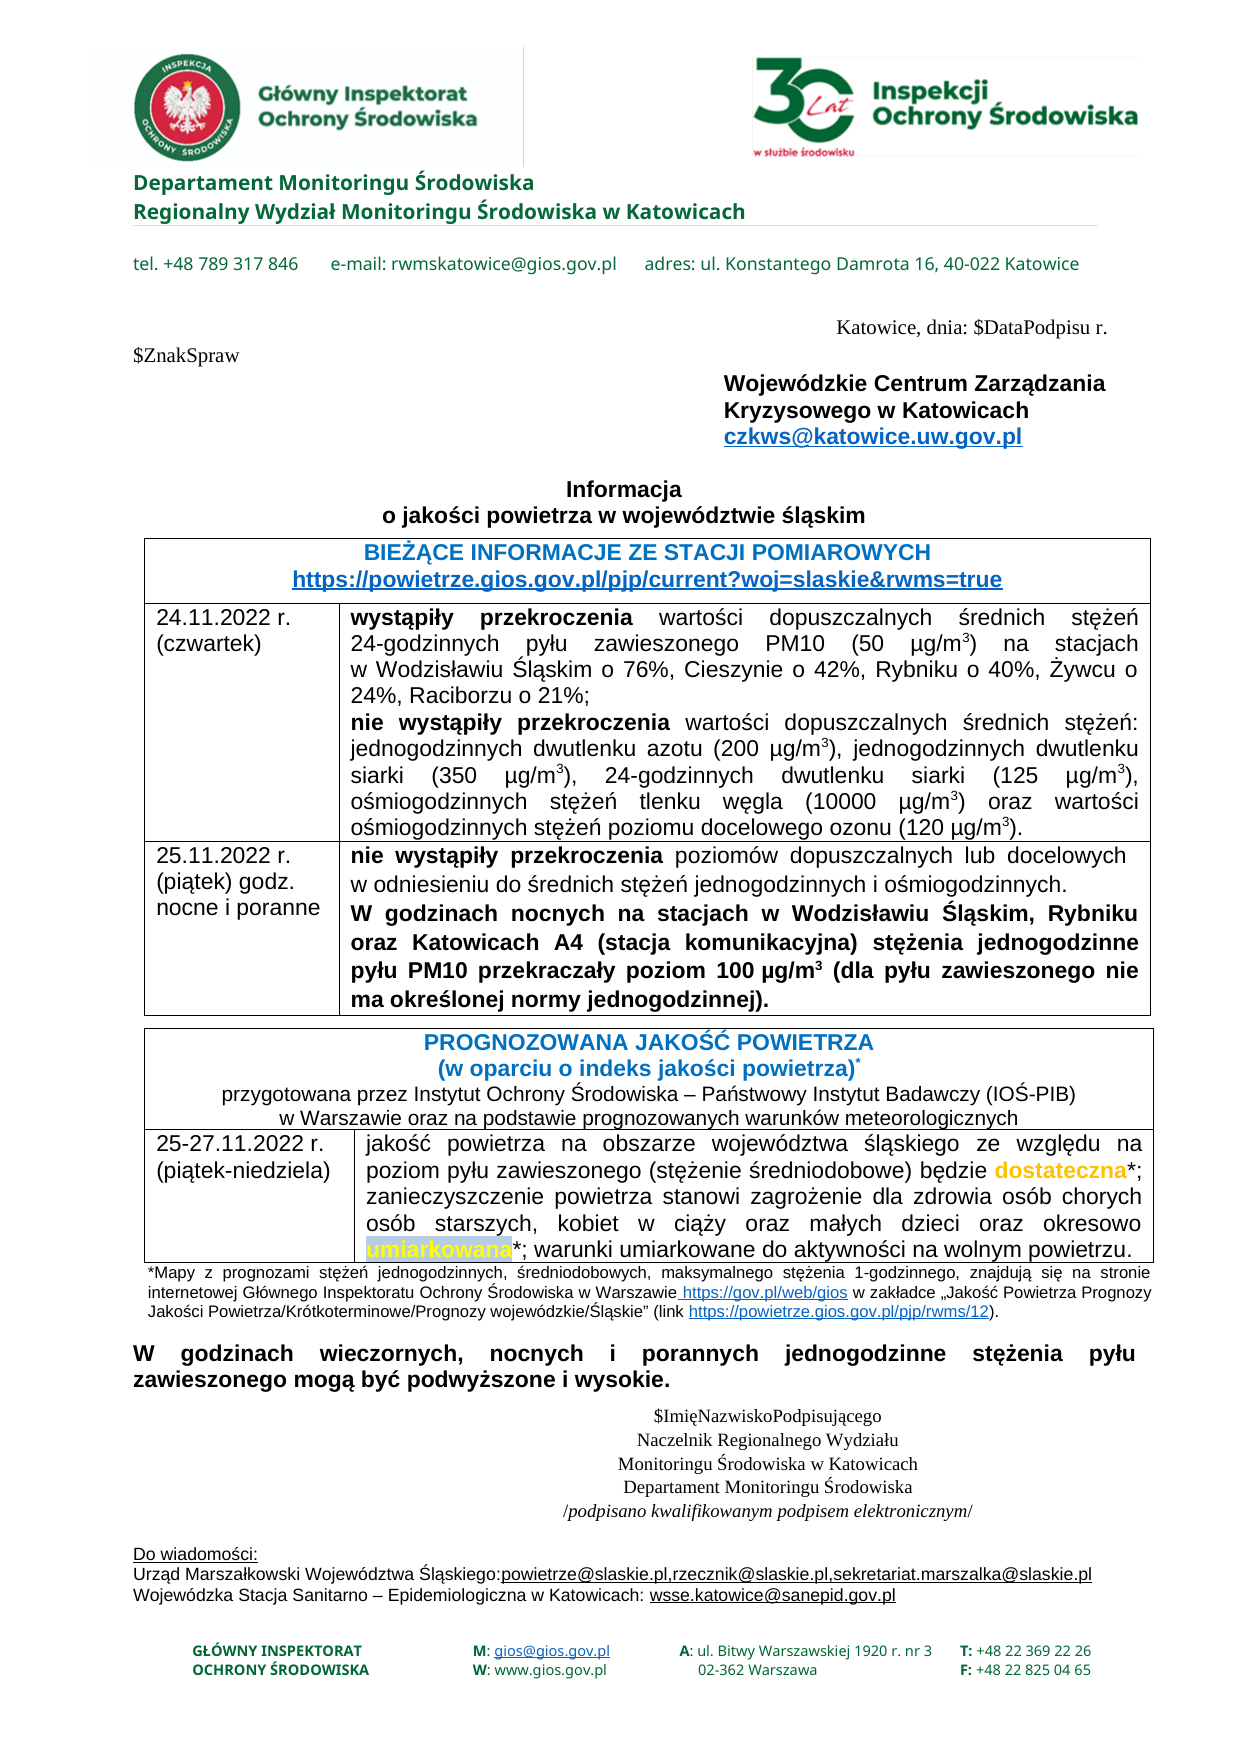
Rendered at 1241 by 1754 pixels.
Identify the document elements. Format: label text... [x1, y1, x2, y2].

text Monitoringu Środowiska w Katowicach [133, 1452, 1107, 1474]
text Katowice, dnia: $DataPodpisu r. [133, 315, 1107, 339]
table_header BIEŻĄCE INFORMACJE ZE STACJI POMIAROWYCH https://powietrze.gios.gov.pl/pjp/current?woj=slaskie&rwms=true [145, 539, 1150, 602]
table_cell nie wystąpiły przekroczenia poziomów dopuszczalnych lub docelowych w odniesieniu do średnich stężeń jednogodzinnych i ośmiogodzinnych. W godzinach nocnych na stacjach w Wodzisławiu Śląskim, Rybniku oraz Katowicach A4 (stacja komunikacyjna) stężenia jednogodzinne pyłu PM10 przekraczały poziom 100 µg/m3 (dla pyłu zawieszonego nie ma określonej normy jednogodzinnej). [340, 842, 1150, 1015]
text $ZnakSpraw [133, 343, 1034, 367]
table_header PROGNOZOWANA JAKOŚĆ POWIETRZA (w oparciu o indeks jakości powietrza)* przygotowana przez Instytut Ochrony Środowiska – Państwowy Instytut Badawczy (IOŚ-PIB) w Warszawie oraz na podstawie prognozowanych warunków meteorologicznych [145, 1029, 1153, 1129]
table_cell 25-27.11.2022 r. (piątek-niedziela) [145, 1130, 354, 1262]
text Wojewódzkie Centrum Zarządzania [133, 370, 1107, 397]
text Urząd Marszałkowski Województwa Śląskiego:powietrze@slaskie.pl,rzecznik@slaskie.pl,sekretariat.marszalka@slaskie.pl [133, 1564, 1093, 1584]
text Wojewódzka Stacja Sanitarno – Epidemiologiczna w Katowicach: wsse.katowice@sanepid.gov.pl [133, 1584, 1093, 1605]
text Do wiadomości: [133, 1544, 1093, 1564]
picture [88, 47, 1138, 167]
table_cell jakość powietrza na obszarze województwa śląskiego ze względu na poziom pyłu zawieszonego (stężenie średniodobowe) będzie dostateczna*; zanieczyszczenie powietrza stanowi zagrożenie dla zdrowia osób chorych osób starszych, kobiet w ciąży oraz małych dzieci oraz okresowo umiarkowana*; warunki umiarkowane do aktywności na wolnym powietrzu. [355, 1130, 1153, 1262]
table_cell wystąpiły przekroczenia wartości dopuszczalnych średnich stężeń 24-godzinnych pyłu zawieszonego PM10 (50 µg/m3) na stacjach w Wodzisławiu Śląskim o 76%, Cieszynie o 42%, Rybniku o 40%, Żywcu o 24%, Raciborzu o 21%; nie wystąpiły przekroczenia wartości dopuszczalnych średnich stężeń: jednogodzinnych dwutlenku azotu (200 µg/m3), jednogodzinnych dwutlenku siarki (350 µg/m3), 24-godzinnych dwutlenku siarki (125 µg/m3), ośmiogodzinnych stężeń tlenku węgla (10000 µg/m3) oraz wartości ośmiogodzinnych stężeń poziomu docelowego ozonu (120 µg/m3). [340, 604, 1150, 841]
text /podpisano kwalifikowanym podpisem elektronicznym/ [133, 1500, 1107, 1521]
text $ImięNazwiskoPodpisującego [133, 1405, 1107, 1427]
table_cell 25.11.2022 r. (piątek) godz. nocne i poranne [145, 842, 339, 1015]
text Informacja [140, 476, 1107, 502]
text *Mapy z prognozami stężeń jednogodzinnych, średniodobowych, maksymalnego stężenia 1-godzinnego, znajdują się na stronie internetowej Głównego Inspektoratu Ochrony Środowiska w Warszawie https://gov.pl/web/gios w zakładce „Jakość Powietrza Prognozy Jakości Powietrza/Krótkoterminowe/Prognozy wojewódzkie/Śląskie” (link https://powietrze.gios.gov.pl/pjp/rwms/12). [148, 1263, 1152, 1321]
text czkws@katowice.uw.gov.pl [133, 423, 1107, 449]
text Naczelnik Regionalnego Wydziału [133, 1429, 1107, 1450]
text Departament Monitoringu Środowiska [133, 1476, 1107, 1498]
text o jakości powietrza w województwie śląskim [140, 502, 1107, 528]
text Kryzysowego w Katowicach [133, 397, 1107, 423]
table_cell 24.11.2022 r. (czwartek) [145, 604, 339, 841]
text W godzinach wieczornych, nocnych i porannych jednogodzinne stężenia pyłu zawieszonego mogą być podwyższone i wysokie. [133, 1340, 1137, 1393]
